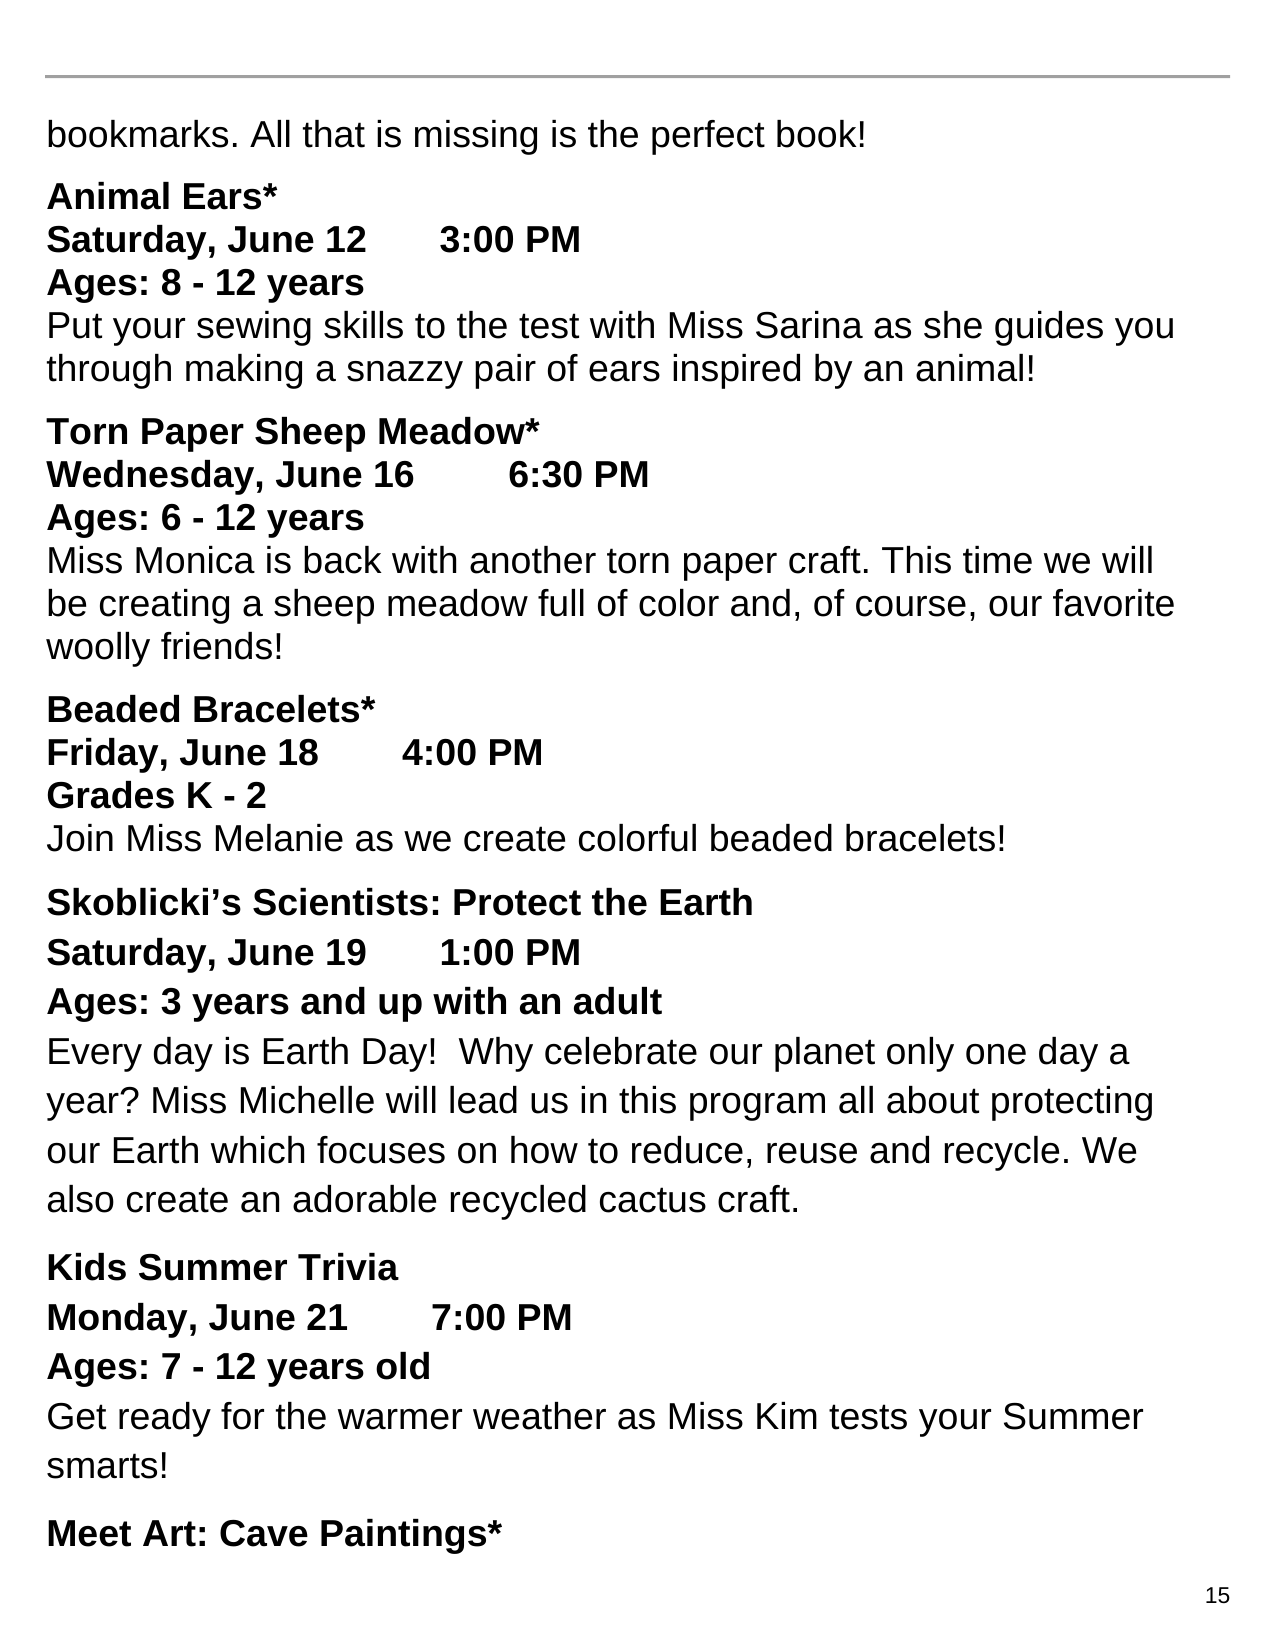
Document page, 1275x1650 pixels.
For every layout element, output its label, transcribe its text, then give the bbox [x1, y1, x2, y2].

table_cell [36, 1501, 1207, 1582]
table_cell Skoblicki’s Scientists: Protect the Earth Saturday, June 19 1:00 PM Ages: 3 years and up with an adult Every day is Earth Day! Why celebrate our planet only one day a year? Miss Michelle will lead us in this program all about protecting our Earth which focuses on how to reduce, reuse and recycle. We also create an adorable recycled cactus craft. [36, 870, 1207, 1235]
table_cell Kids Summer Trivia Monday, June 21 7:00 PM Ages: 7 - 12 years old Get ready for the warmer weather as Miss Kim tests your Summer smarts! [36, 1235, 1207, 1501]
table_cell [36, 101, 1207, 870]
